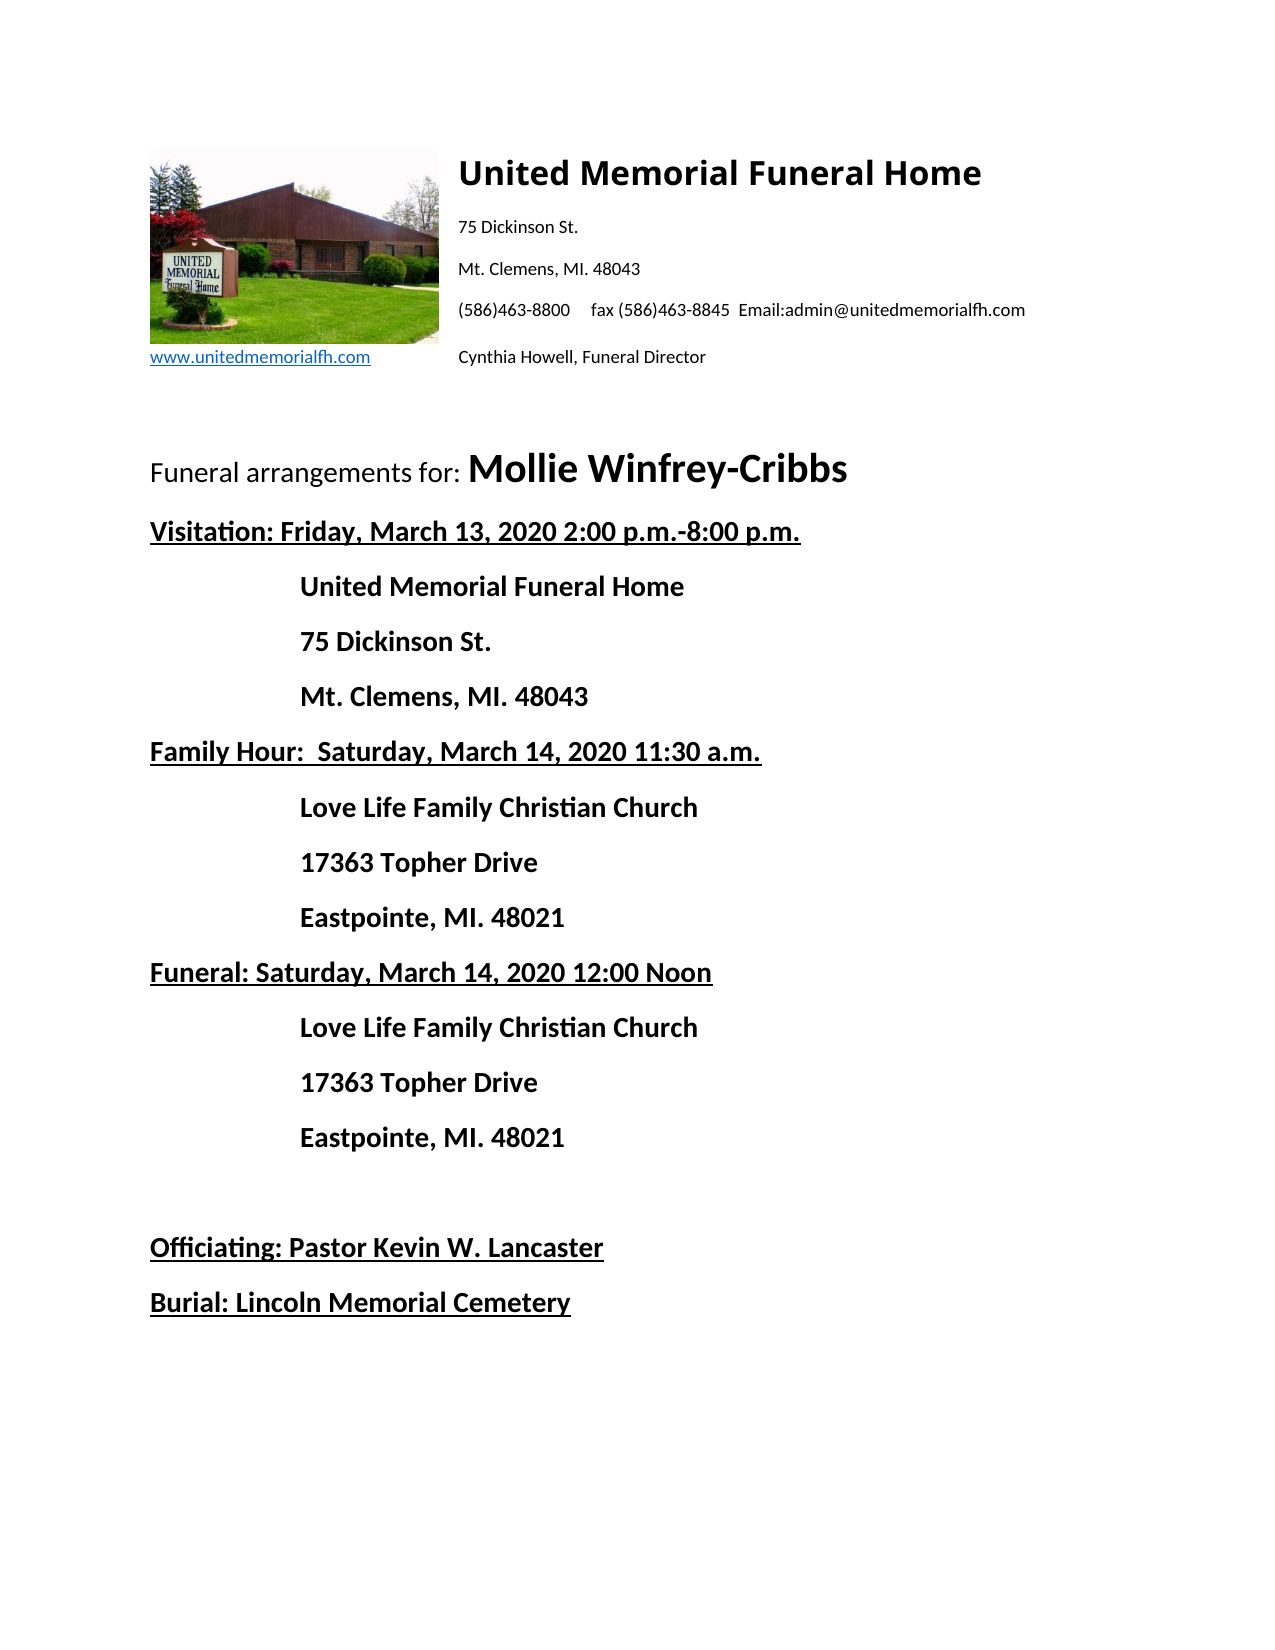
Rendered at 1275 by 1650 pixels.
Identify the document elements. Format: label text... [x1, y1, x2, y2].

text Burial: Lincoln Memorial Cemetery [150, 1284, 1125, 1320]
text Funeral arrangements for: Mollie Winfrey-Cribbs [150, 442, 1125, 492]
text Eastpointe, MI. 48021 [150, 1119, 1125, 1155]
text 17363 Topher Drive [150, 844, 1125, 879]
text Love Life Family Christian Church [150, 1009, 1125, 1045]
text Mt. Clemens, MI. 48043 [439, 257, 1125, 280]
text Mt. Clemens, MI. 48043 [150, 678, 1125, 714]
text 75 Dickinson St. [439, 216, 1125, 238]
text (586)463-8800 fax (586)463-8845 Email:admin@unitedmemorialfh.com www.unitedmemorialfh.com Cynthia Howell, Funeral Director [150, 298, 1125, 368]
picture [150, 150, 439, 344]
text Family Hour: Saturday, March 14, 2020 11:30 a.m. [150, 733, 1125, 769]
text 75 Dickinson St. [150, 623, 1125, 659]
text Funeral: Saturday, March 14, 2020 12:00 Noon [150, 954, 1125, 989]
text Visitation: Friday, March 13, 2020 2:00 p.m.-8:00 p.m. [150, 513, 1125, 549]
text Love Life Family Christian Church [150, 789, 1125, 824]
text United Memorial Funeral Home [439, 150, 1125, 195]
text 17363 Topher Drive [150, 1064, 1125, 1100]
text United Memorial Funeral Home [150, 568, 1125, 604]
text Officiating: Pastor Kevin W. Lancaster [150, 1229, 1125, 1265]
text Eastpointe, MI. 48021 [150, 899, 1125, 934]
